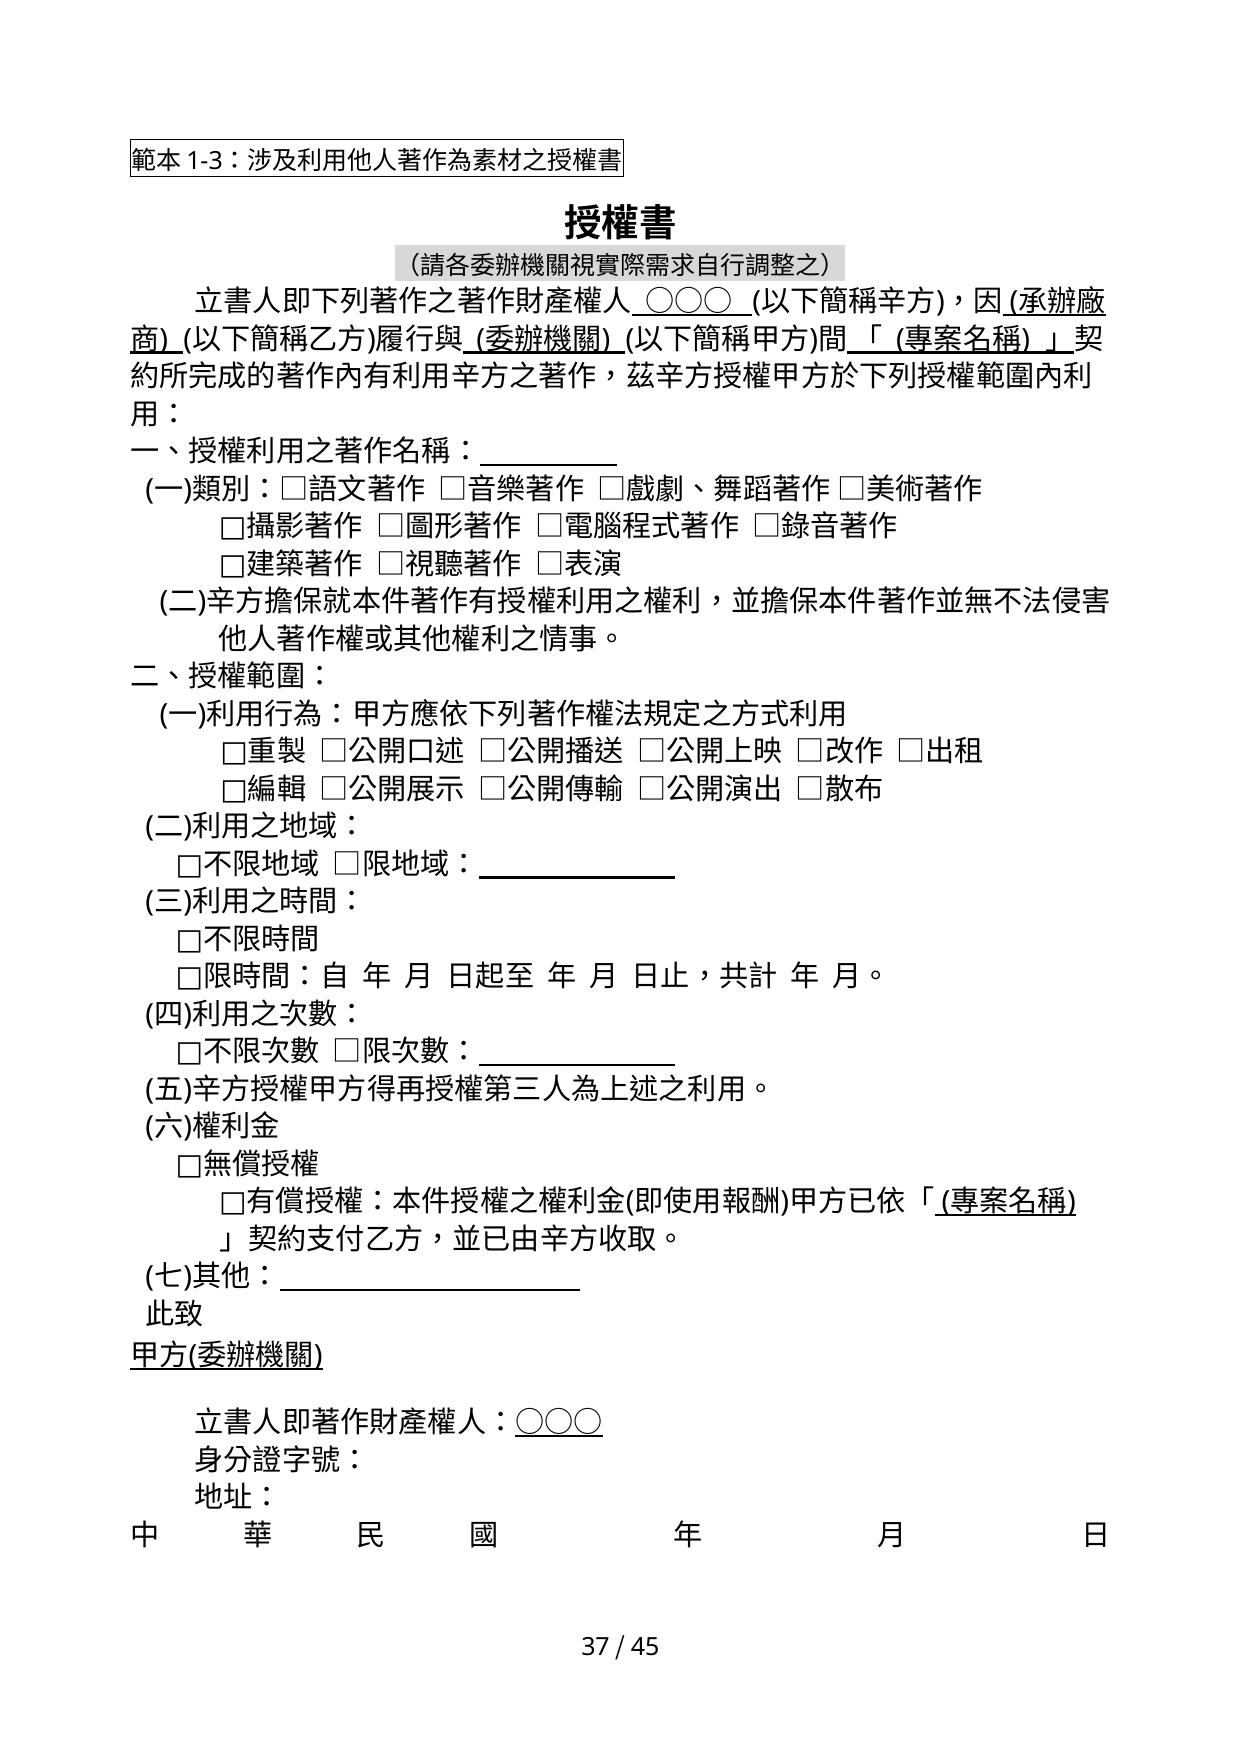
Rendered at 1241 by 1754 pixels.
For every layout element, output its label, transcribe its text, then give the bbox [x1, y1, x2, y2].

text (三)利用之時間： [130, 882, 1110, 919]
text (七)其他： [130, 1257, 1110, 1294]
text (二)辛方擔保就本件著作有授權利用之權利，並擔保本件著作並無不法侵害他人著作權或其他權利之情事。 [159, 582, 1110, 657]
text □不限地域 □限地域： [130, 844, 1110, 882]
text （請各委辦機關視實際需求自行調整之） [130, 244, 1110, 282]
text □攝影著作 □圖形著作 □電腦程式著作 □錄音著作 [219, 507, 1110, 544]
text □重製 □公開口述 □公開播送 □公開上映 □改作 □出租 [220, 732, 1110, 769]
text (一)利用行為：甲方應依下列著作權法規定之方式利用 [159, 694, 1110, 732]
text □建築著作 □視聽著作 □表演 [219, 544, 1110, 582]
text 此致 [130, 1294, 1110, 1332]
text (五)辛方授權甲方得再授權第三人為上述之利用。 [130, 1069, 1110, 1107]
text □有償授權：本件授權之權利金(即使用報酬)甲方已依「 (專案名稱) 」契約支付乙方，並已由辛方收取。 [219, 1182, 1110, 1257]
text 中華民國 年 月 日 [130, 1515, 1110, 1553]
text □編輯 □公開展示 □公開傳輸 □公開演出 □散布 [220, 769, 1110, 807]
text (二)利用之地域： [130, 807, 1110, 844]
text □無償授權 [130, 1144, 1110, 1182]
text 身分證字號： [130, 1440, 1110, 1478]
text (四)利用之次數： [130, 994, 1110, 1032]
text 甲方(委辦機關) [130, 1332, 1110, 1374]
text 一、授權利用之著作名稱： [130, 432, 1110, 469]
text (一)類別：□語文著作 □音樂著作 □戲劇、舞蹈著作 □美術著作 [130, 469, 1110, 507]
text 範本1-3：涉及利用他人著作為素材之授權書 [130, 136, 1110, 177]
text 二、授權範圍： [130, 657, 1110, 694]
text 立書人即著作財產權人：○○○ [130, 1403, 1110, 1440]
text □不限時間 [130, 919, 1110, 957]
text 立書人即下列著作之著作財產權人 ○○○ (以下簡稱辛方)，因 (承辦廠商) (以下簡稱乙方)履行與 (委辦機關) (以下簡稱甲方)間 「 (專案名稱) 」契約所完成的著作內有利用辛方之著作，茲辛方授權甲方於下列授權範圍內利用： [130, 282, 1110, 432]
text □不限次數 □限次數： [130, 1032, 1110, 1069]
text □限時間：自 年 月 日起至 年 月 日止，共計 年 月。 [130, 957, 1110, 994]
text 地址： [130, 1478, 1110, 1515]
text (六)權利金 [130, 1107, 1110, 1144]
text 授權書 [130, 207, 1110, 244]
